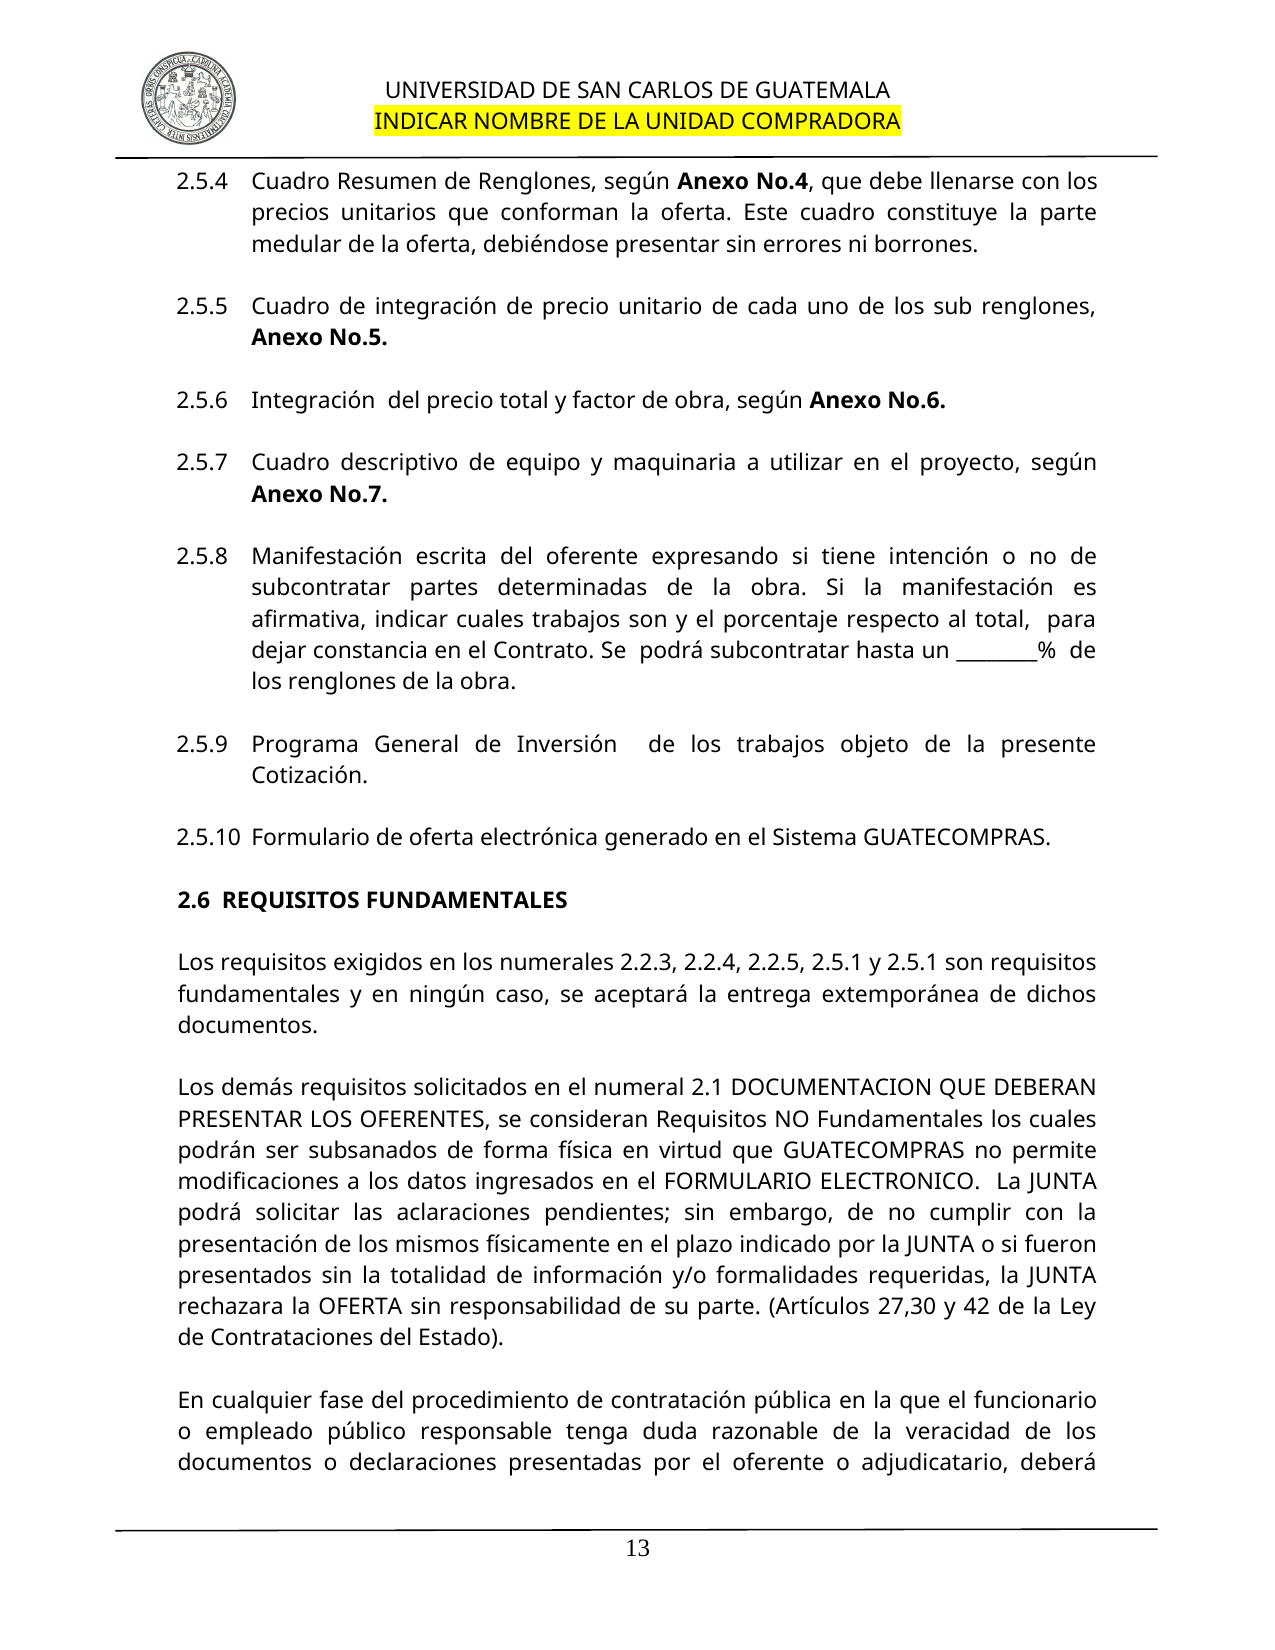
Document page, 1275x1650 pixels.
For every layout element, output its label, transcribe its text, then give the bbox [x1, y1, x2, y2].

list Cuadro descriptivo de equipo y maquinaria a utilizar en el proyecto, según Anexo No.7. [176, 446, 1098, 509]
text Los demás requisitos solicitados en el numeral 2.1 DOCUMENTACION QUE DEBERAN PRESENTAR LOS OFERENTES, se consideran Requisitos NO Fundamentales los cuales podrán ser subsanados de forma física en virtud que GUATECOMPRAS no permite modificaciones a los datos ingresados en el FORMULARIO ELECTRONICO. La JUNTA podrá solicitar las aclaraciones pendientes; sin embargo, de no cumplir con la presentación de los mismos físicamente en el plazo indicado por la JUNTA o si fueron presentados sin la totalidad de información y/o formalidades requeridas, la JUNTA rechazara la OFERTA sin responsabilidad de su parte. (Artículos 27,30 y 42 de la Ley de Contrataciones del Estado). [177, 1071, 1098, 1352]
list Integración del precio total y factor de obra, según Anexo No.6. [176, 384, 1098, 415]
list Cuadro de integración de precio unitario de cada uno de los sub renglones, Anexo No.5. [176, 290, 1098, 352]
list Programa General de Inversión de los trabajos objeto de la presente Cotización. [176, 727, 1098, 790]
text Los requisitos exigidos en los numerales 2.2.3, 2.2.4, 2.2.5, 2.5.1 y 2.5.1 son requisitos fundamentales y en ningún caso, se aceptará la entrega extemporánea de dichos documentos. [177, 946, 1098, 1040]
list Manifestación escrita del oferente expresando si tiene intención o no de subcontratar partes determinadas de la obra. Si la manifestación es afirmativa, indicar cuales trabajos son y el porcentaje respecto al total, para dejar constancia en el Contrato. Se podrá subcontratar hasta un ________% de los renglones de la obra. [176, 540, 1098, 696]
picture [139, 50, 238, 147]
list Formulario de oferta electrónica generado en el Sistema GUATECOMPRAS. [176, 821, 1098, 852]
list REQUISITOS FUNDAMENTALES [177, 884, 1098, 915]
list Cuadro Resumen de Renglones, según Anexo No.4, que debe llenarse con los precios unitarios que conforman la oferta. Este cuadro constituye la parte medular de la oferta, debiéndose presentar sin errores ni borrones. [176, 165, 1098, 259]
